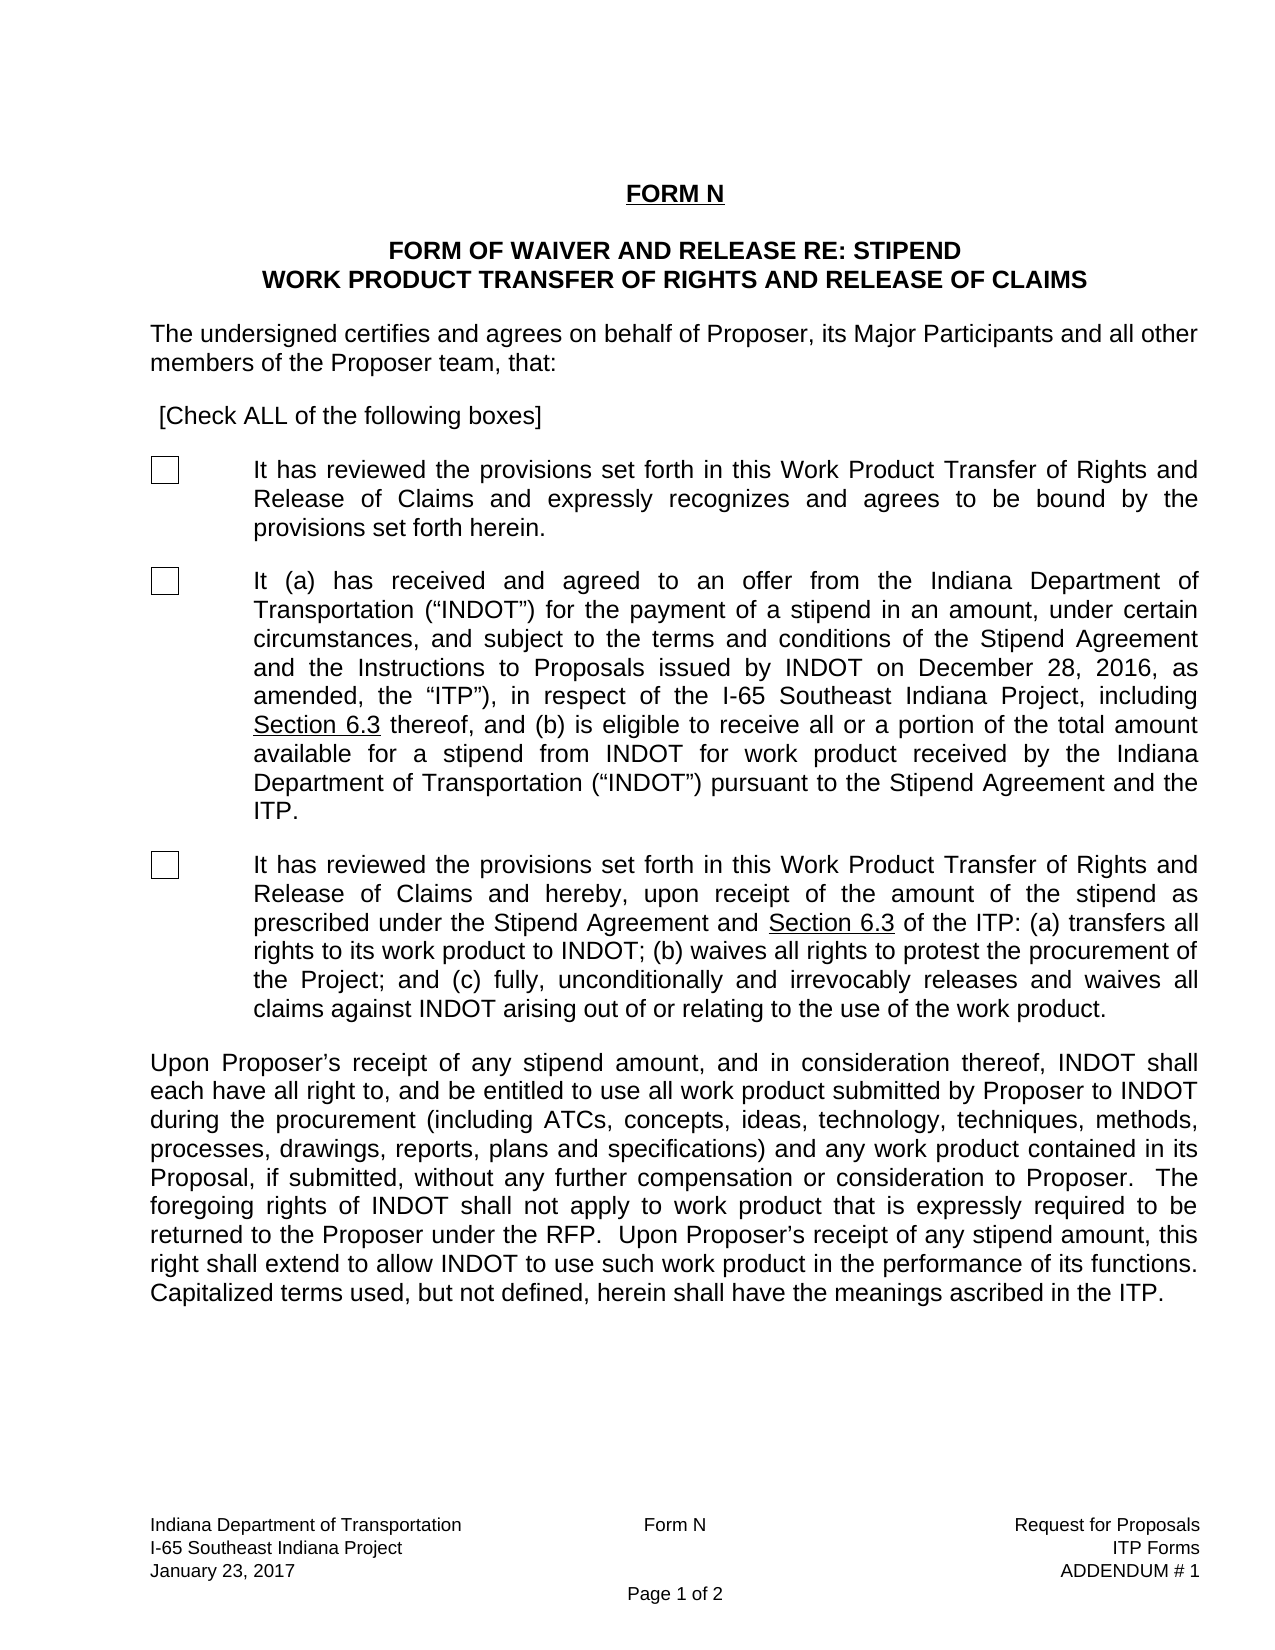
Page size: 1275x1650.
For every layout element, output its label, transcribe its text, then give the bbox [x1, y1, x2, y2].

text It has reviewed the provisions set forth in this Work Product Transfer of Rights and Release of Claims and expressly recognizes and agrees to be bound by the provisions set forth herein. [150, 455, 1200, 541]
text It has reviewed the provisions set forth in this Work Product Transfer of Rights and Release of Claims and hereby, upon receipt of the amount of the stipend as prescribed under the Stipend Agreement and Section 6.3 of the ITP: (a) transfers all rights to its work product to INDOT; (b) waives all rights to protest the procurement of the Project; and (c) fully, unconditionally and irrevocably releases and waives all claims against INDOT arising out of or relating to the use of the work product. [150, 850, 1200, 1022]
text It (a) has received and agreed to an offer from the Indiana Department of Transportation (“INDOT”) for the payment of a stipend in an amount, under certain circumstances, and subject to the terms and conditions of the Stipend Agreement and the Instructions to Proposals issued by INDOT on December 28, 2016, as amended, the “ITP”), in respect of the I-65 Southeast Indiana Project, including Section 6.3 thereof, and (b) is eligible to receive all or a portion of the total amount available for a stipend from INDOT for work product received by the Indiana Department of Transportation (“INDOT”) pursuant to the Stipend Agreement and the ITP. [150, 566, 1200, 825]
text WORK PRODUCT TRANSFER OF RIGHTS AND RELEASE OF CLAIMS [150, 265, 1200, 294]
text FORM N FORM OF WAIVER AND RELEASE RE: STIPEND [150, 179, 1200, 265]
text [Check ALL of the following boxes] [150, 401, 1200, 430]
text The undersigned certifies and agrees on behalf of Proposer, its Major Participants and all other members of the Proposer team, that: [150, 319, 1200, 376]
text Upon Proposer’s receipt of any stipend amount, and in consideration thereof, INDOT shall each have all right to, and be entitled to use all work product submitted by Proposer to INDOT during the procurement (including ATCs, concepts, ideas, technology, techniques, methods, processes, drawings, reports, plans and specifications) and any work product contained in its Proposal, if submitted, without any further compensation or consideration to Proposer. The foregoing rights of INDOT shall not apply to work product that is expressly required to be returned to the Proposer under the RFP. Upon Proposer’s receipt of any stipend amount, this right shall extend to allow INDOT to use such work product in the performance of its functions. Capitalized terms used, but not defined, herein shall have the meanings ascribed in the ITP. [150, 1047, 1200, 1306]
